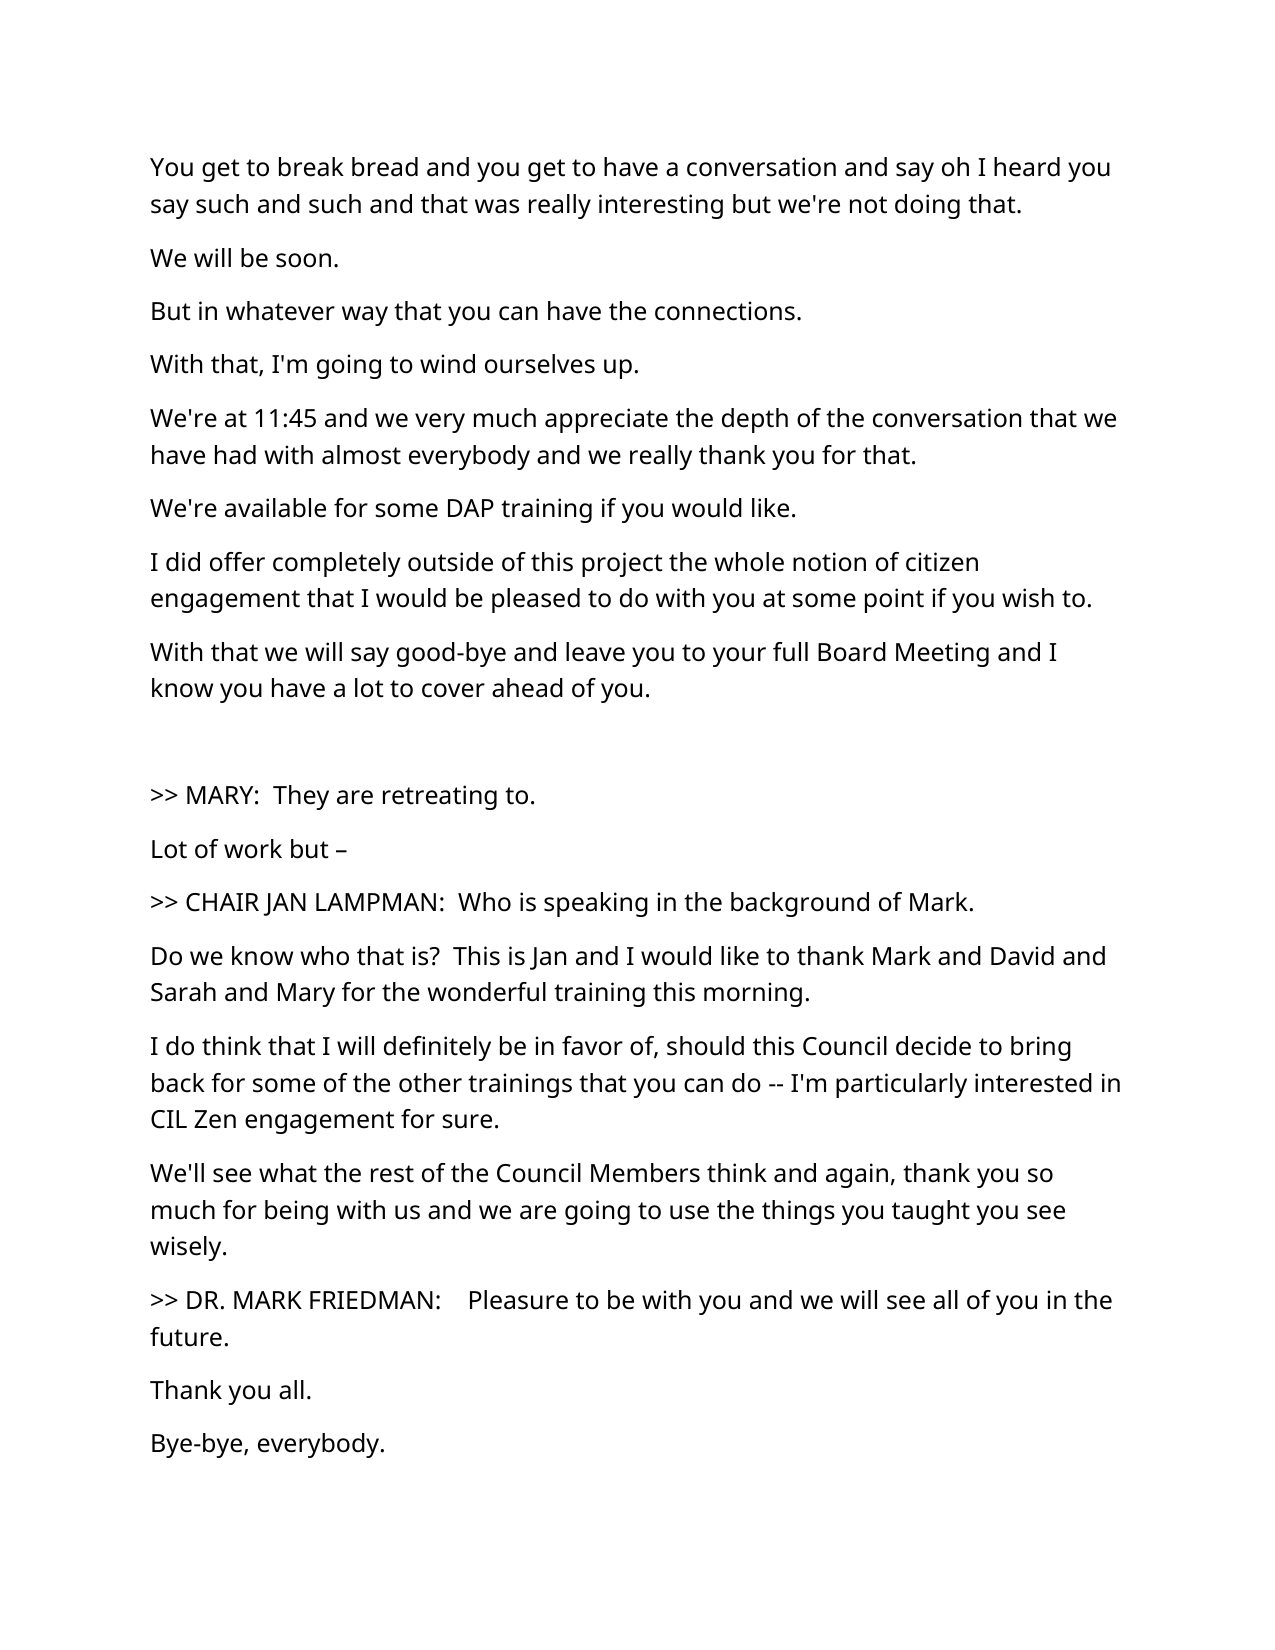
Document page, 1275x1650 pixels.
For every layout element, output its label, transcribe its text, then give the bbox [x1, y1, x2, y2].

text We're at 11:45 and we very much appreciate the depth of the conversation that we have had with almost everybody and we really thank you for that. [150, 401, 1125, 471]
text I do think that I will definitely be in favor of, should this Council decide to bring back for some of the other trainings that you can do -- I'm particularly interested in CIL Zen engagement for sure. [150, 1028, 1125, 1136]
text Do we know who that is? This is Jan and I would like to thank Mark and David and Sarah and Mary for the wonderful training this morning. [150, 938, 1125, 1009]
text Thank you all. [150, 1373, 1125, 1407]
text Bye-bye, everybody. [150, 1426, 1125, 1460]
text We'll see what the rest of the Council Members think and again, thank you so much for being with us and we are going to use the things you taught you see wisely. [150, 1156, 1125, 1263]
text But in whatever way that you can have the connections. [150, 294, 1125, 328]
text >> DR. MARK FRIEDMAN: Pleasure to be with you and we will see all of you in the future. [150, 1282, 1125, 1353]
text You get to break bread and you get to have a conversation and say oh I heard you say such and such and that was really interesting but we're not doing that. [150, 150, 1125, 221]
text We're available for some DAP training if you would like. [150, 491, 1125, 525]
text Lot of work but – [150, 831, 1125, 866]
text With that we will say good-bye and leave you to your full Board Meeting and I know you have a lot to cover ahead of you. [150, 634, 1125, 705]
text I did offer completely outside of this project the whole notion of citizen engagement that I would be pleased to do with you at some point if you wish to. [150, 544, 1125, 615]
text With that, I'm going to wind ourselves up. [150, 347, 1125, 381]
text >> CHAIR JAN LAMPMAN: Who is speaking in the background of Mark. [150, 885, 1125, 919]
text >> MARY: They are retreating to. [150, 778, 1125, 812]
text We will be soon. [150, 240, 1125, 274]
